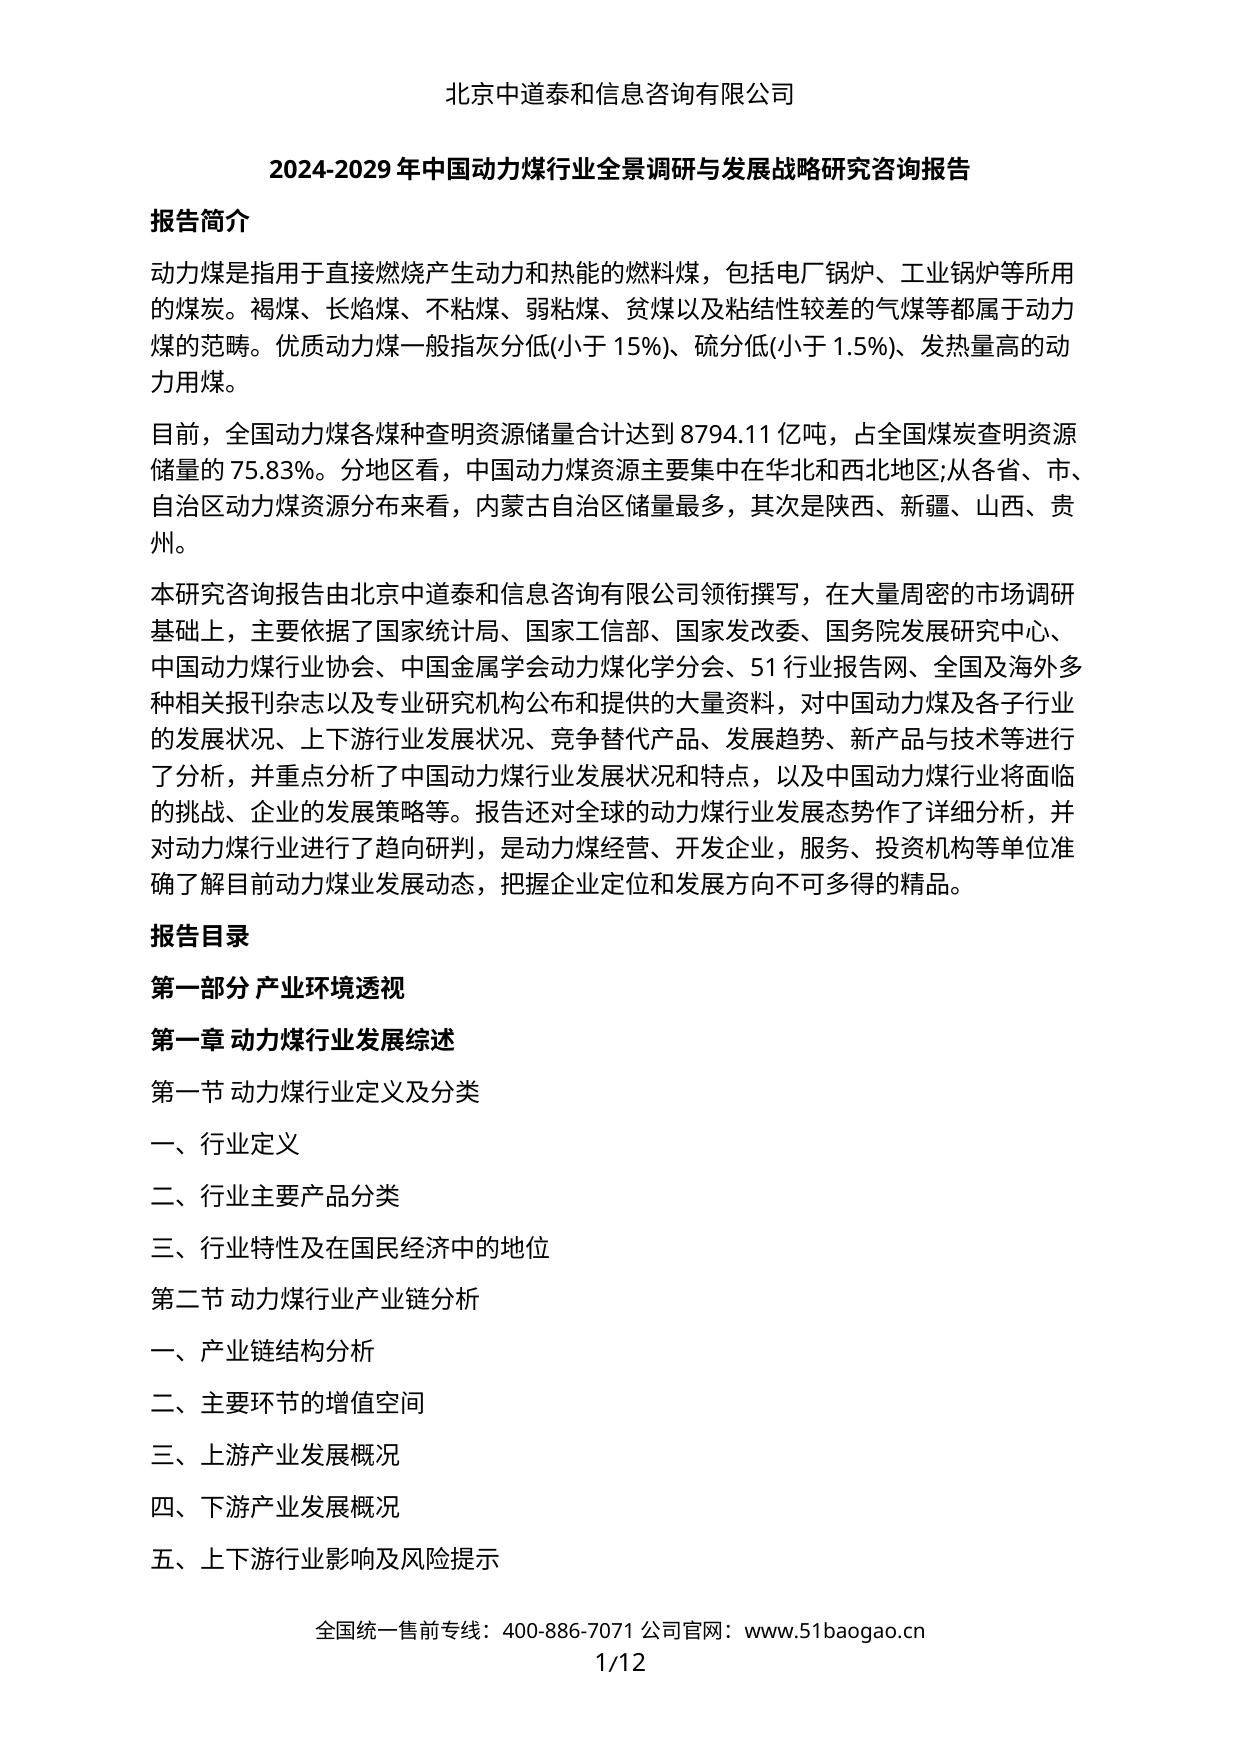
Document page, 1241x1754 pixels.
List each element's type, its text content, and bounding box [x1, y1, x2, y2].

text 三、上游产业发展概况 [150, 1436, 1090, 1472]
text 第一节 动力煤行业定义及分类 [150, 1072, 1090, 1109]
text 2024-2029年中国动力煤行业全景调研与发展战略研究咨询报告 [150, 150, 1090, 186]
text 报告简介 [150, 202, 1090, 238]
text 二、行业主要产品分类 [150, 1176, 1090, 1212]
text 第一章 动力煤行业发展综述 [150, 1021, 1090, 1057]
text 目前，全国动力煤各煤种查明资源储量合计达到8794.11亿吨，占全国煤炭查明资源储量的75.83%。分地区看，中国动力煤资源主要集中在华北和西北地区;从各省、市、自治区动力煤资源分布来看，内蒙古自治区储量最多，其次是陕西、新疆、山西、贵州。 [150, 414, 1090, 559]
text 三、行业特性及在国民经济中的地位 [150, 1228, 1090, 1264]
text 二、主要环节的增值空间 [150, 1384, 1090, 1420]
text 五、上下游行业影响及风险提示 [150, 1539, 1090, 1576]
text 第一部分 产业环境透视 [150, 969, 1090, 1005]
text 四、下游产业发展概况 [150, 1487, 1090, 1524]
text 第二节 动力煤行业产业链分析 [150, 1280, 1090, 1316]
text 动力煤是指用于直接燃烧产生动力和热能的燃料煤，包括电厂锅炉、工业锅炉等所用的煤炭。褐煤、长焰煤、不粘煤、弱粘煤、贫煤以及粘结性较差的气煤等都属于动力煤的范畴。优质动力煤一般指灰分低(小于15%)、硫分低(小于1.5%)、发热量高的动力用煤。 [150, 254, 1090, 399]
text 一、产业链结构分析 [150, 1332, 1090, 1368]
text 本研究咨询报告由北京中道泰和信息咨询有限公司领衔撰写，在大量周密的市场调研基础上，主要依据了国家统计局、国家工信部、国家发改委、国务院发展研究中心、中国动力煤行业协会、中国金属学会动力煤化学分会、51行业报告网、全国及海外多种相关报刊杂志以及专业研究机构公布和提供的大量资料，对中国动力煤及各子行业的发展状况、上下游行业发展状况、竞争替代产品、发展趋势、新产品与技术等进行了分析，并重点分析了中国动力煤行业发展状况和特点，以及中国动力煤行业将面临的挑战、企业的发展策略等。报告还对全球的动力煤行业发展态势作了详细分析，并对动力煤行业进行了趋向研判，是动力煤经营、开发企业，服务、投资机构等单位准确了解目前动力煤业发展动态，把握企业定位和发展方向不可多得的精品。 [150, 575, 1090, 901]
text 一、行业定义 [150, 1124, 1090, 1161]
text 报告目录 [150, 917, 1090, 953]
